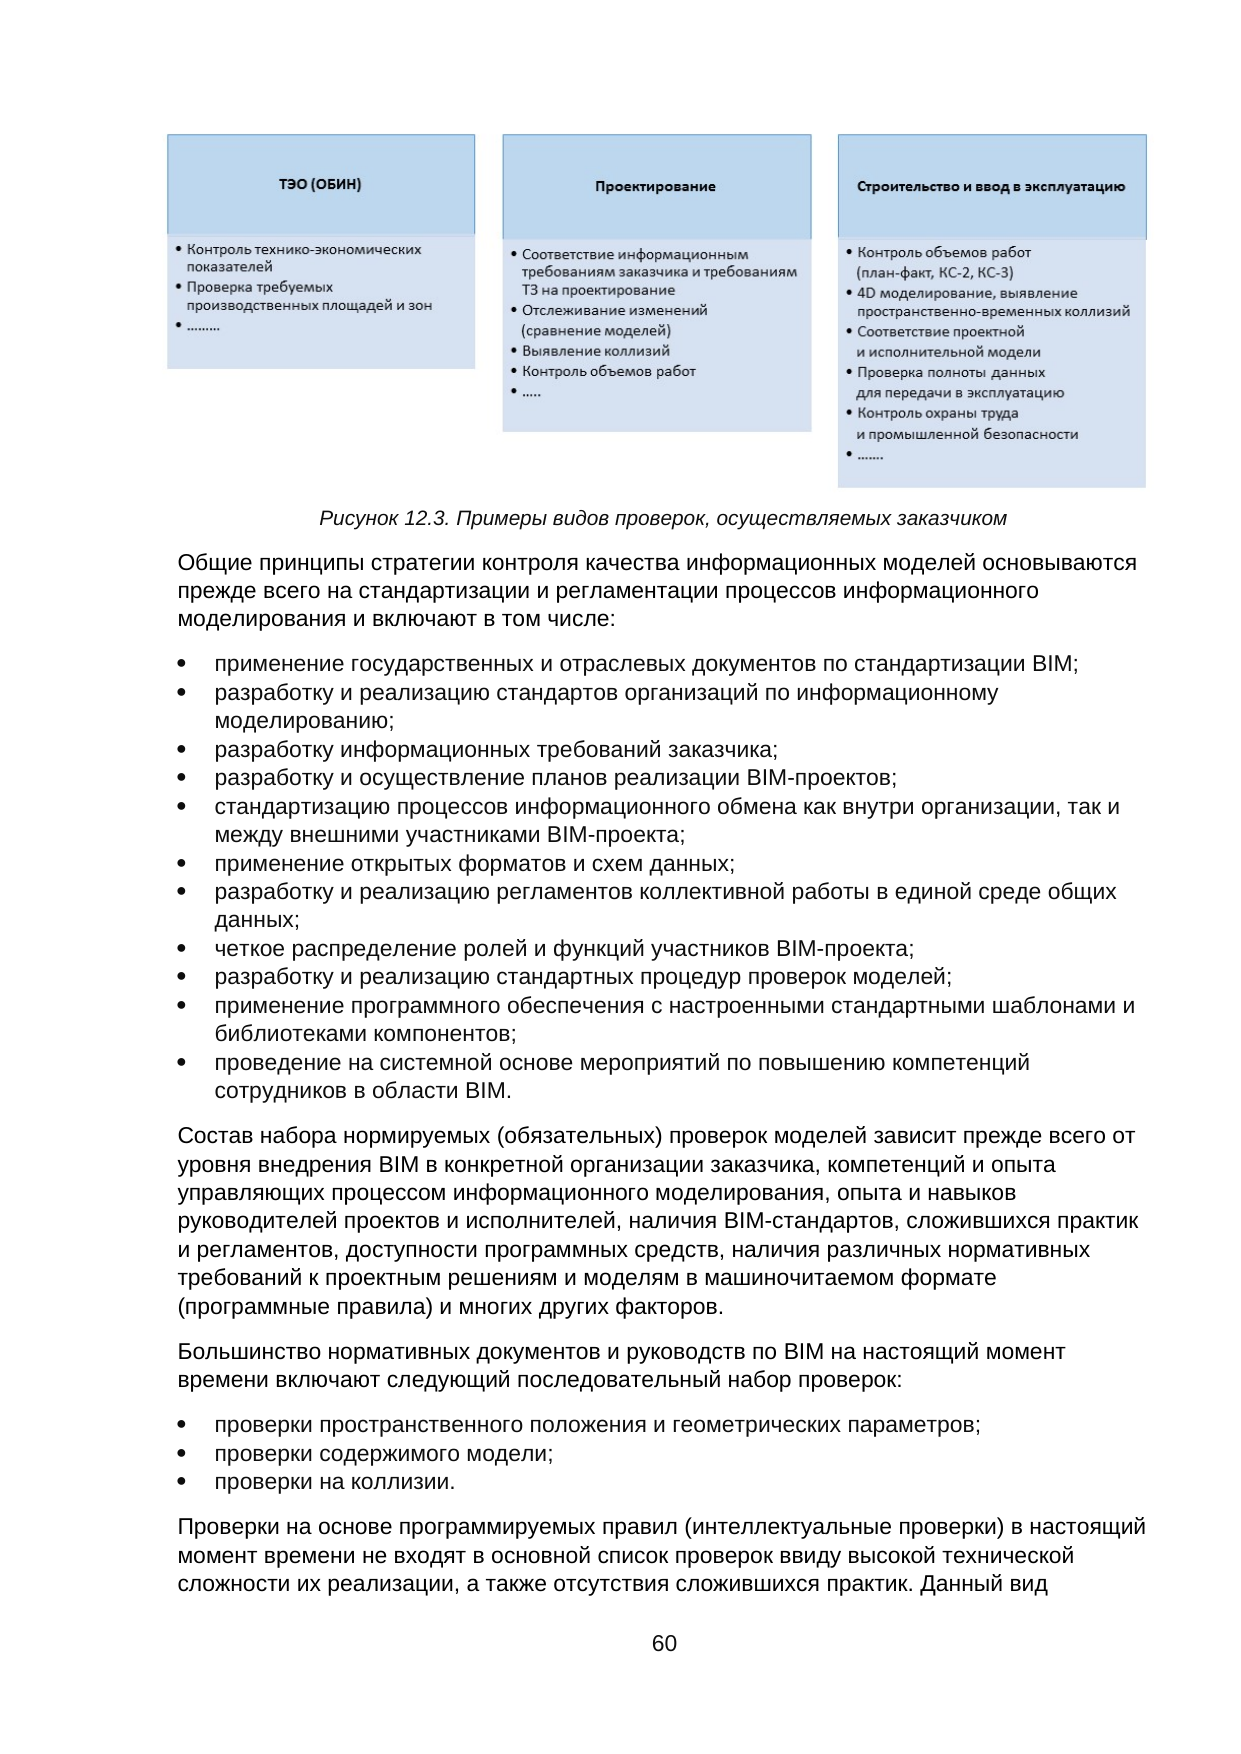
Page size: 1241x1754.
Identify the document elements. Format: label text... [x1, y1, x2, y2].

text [177, 1513, 1152, 1597]
text проведение на системной основе мероприятий по повышению компетенций сотрудников в области BIM. [177, 1048, 1152, 1103]
text проверки пространственного положения и геометрических параметров; [177, 1411, 1152, 1438]
text Рисунок 12.3. Примеры видов проверок, осуществляемых заказчиком [177, 504, 1152, 530]
text Состав набора нормируемых (обязательных) проверок моделей зависит прежде всего от уровня внедрения BIM в конкретной организации заказчика, компетенций и опыта управляющих процессом информационного моделирования, опыта и навыков руководителей проектов и исполнителей, наличия BIM-стандартов, сложившихся практик и регламентов, доступности программных средств, наличия различных нормативных требований к проектным решениям и моделям в машиночитаемом формате (программные правила) и многих других факторов. [177, 1122, 1152, 1319]
text проверки на коллизии. [177, 1468, 1152, 1494]
picture [146, 118, 1155, 504]
text применение программного обеспечения с настроенными стандартными шаблонами и библиотеками компонентов; [177, 992, 1152, 1046]
text четкое распределение ролей и функций участников BIM-проекта; [177, 935, 1152, 961]
text Общие принципы стратегии контроля качества информационных моделей основываются прежде всего на стандартизации и регламентации процессов информационного моделирования и включают в том числе: [177, 548, 1152, 632]
text разработку и реализацию регламентов коллективной работы в единой среде общих данных; [177, 878, 1152, 933]
text Большинство нормативных документов и руководств по BIM на настоящий момент времени включают следующий последовательный набор проверок: [177, 1338, 1152, 1393]
text разработку и реализацию стандартных процедур проверок моделей; [177, 963, 1152, 989]
text разработку и реализацию стандартов организаций по информационному моделированию; [177, 679, 1152, 734]
text проверки содержимого модели; [177, 1440, 1152, 1466]
text стандартизацию процессов информационного обмена как внутри организации, так и между внешними участниками BIM-проекта; [177, 793, 1152, 847]
text разработку информационных требований заказчика; [177, 736, 1152, 762]
text применение открытых форматов и схем данных; [177, 849, 1152, 876]
text применение государственных и отраслевых документов по стандартизации BIM; [177, 650, 1152, 677]
text разработку и осуществление планов реализации BIM-проектов; [177, 764, 1152, 791]
